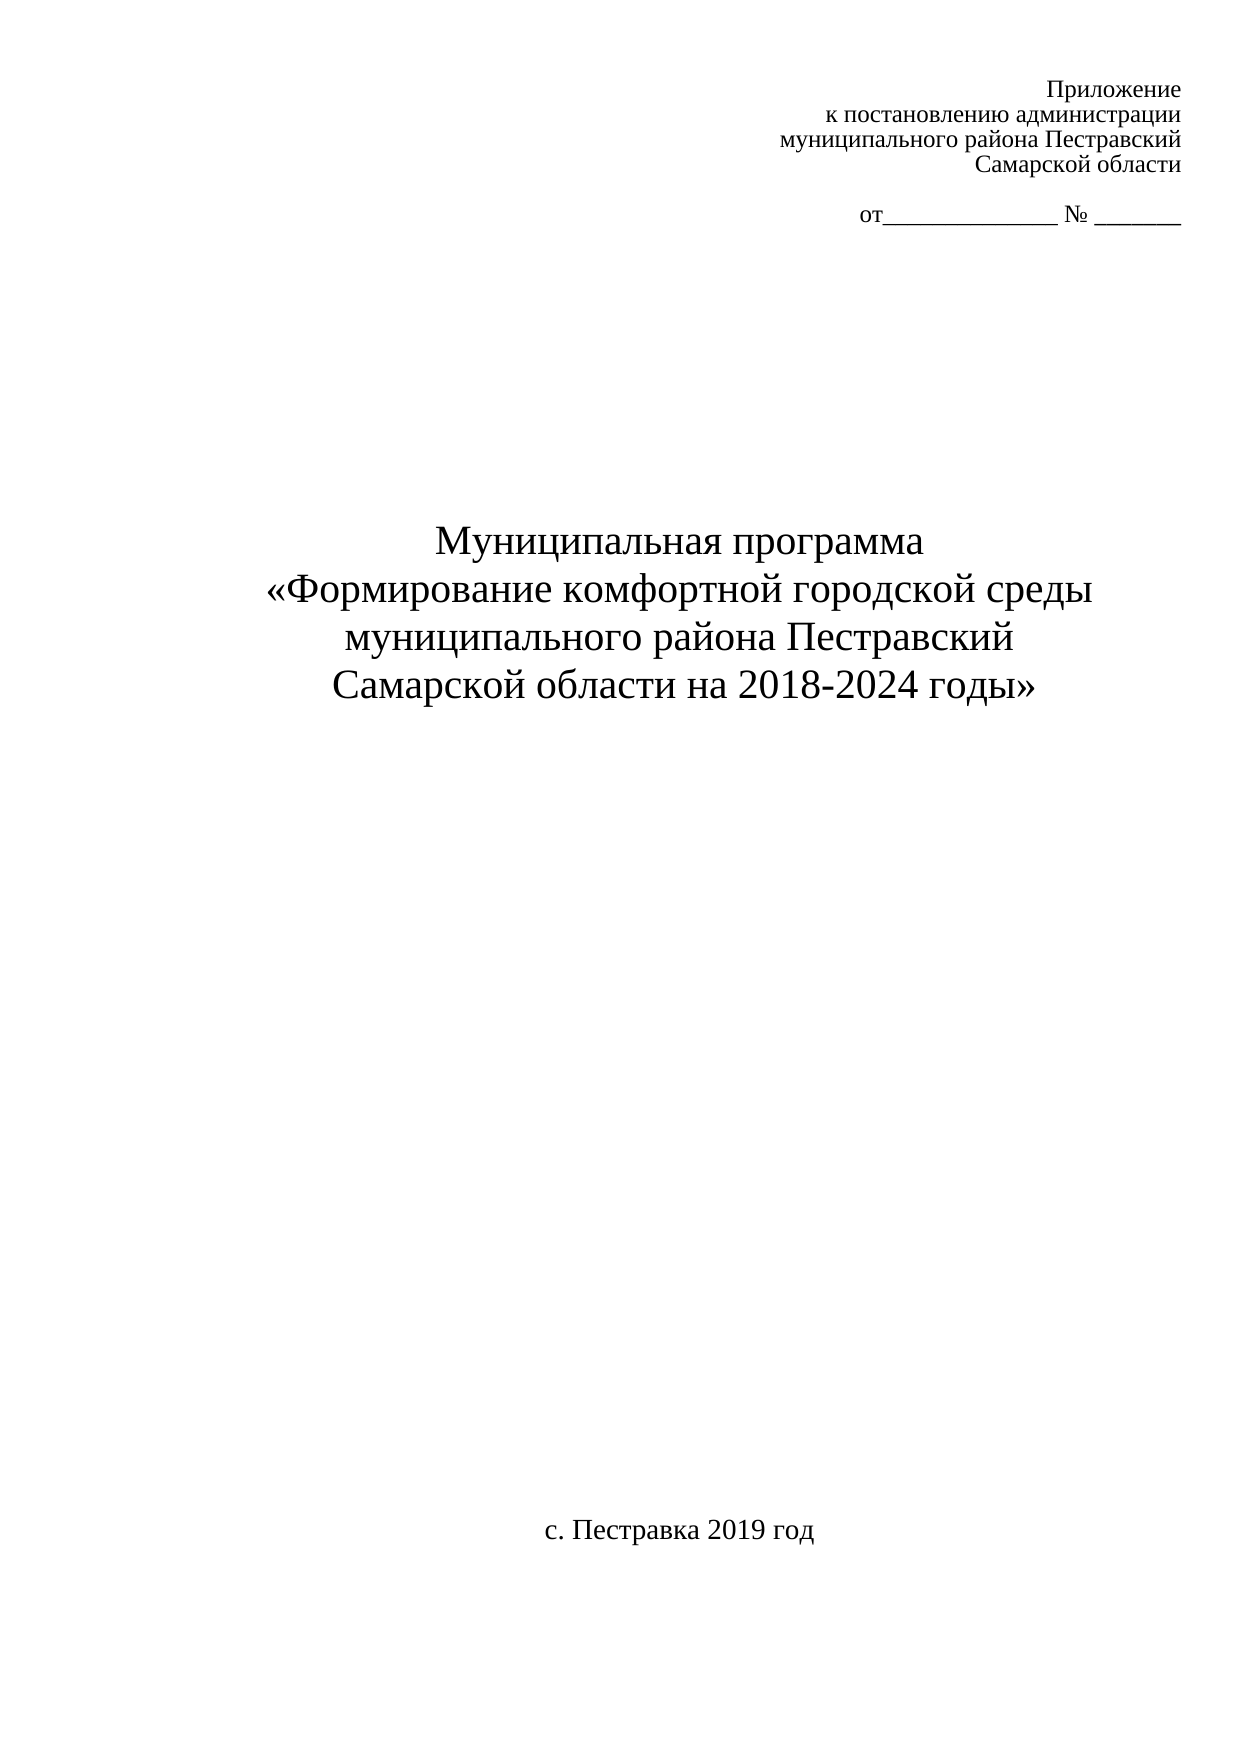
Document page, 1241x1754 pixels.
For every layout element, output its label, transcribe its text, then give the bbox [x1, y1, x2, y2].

text муниципального района Пестравский Самарской области [177, 128, 1181, 178]
text Самарской области на 2018-2024 годы» [177, 659, 1181, 707]
text к постановлению администрации [177, 103, 1181, 128]
text муниципального района Пестравский [177, 611, 1181, 659]
text «Формирование комфортной городской среды [177, 563, 1181, 611]
text Муниципальная программа [177, 515, 1181, 563]
text с. Пестравка 2019 год [177, 1512, 1181, 1546]
text от______________ № _______ [177, 203, 1181, 228]
text Приложение [177, 74, 1181, 103]
